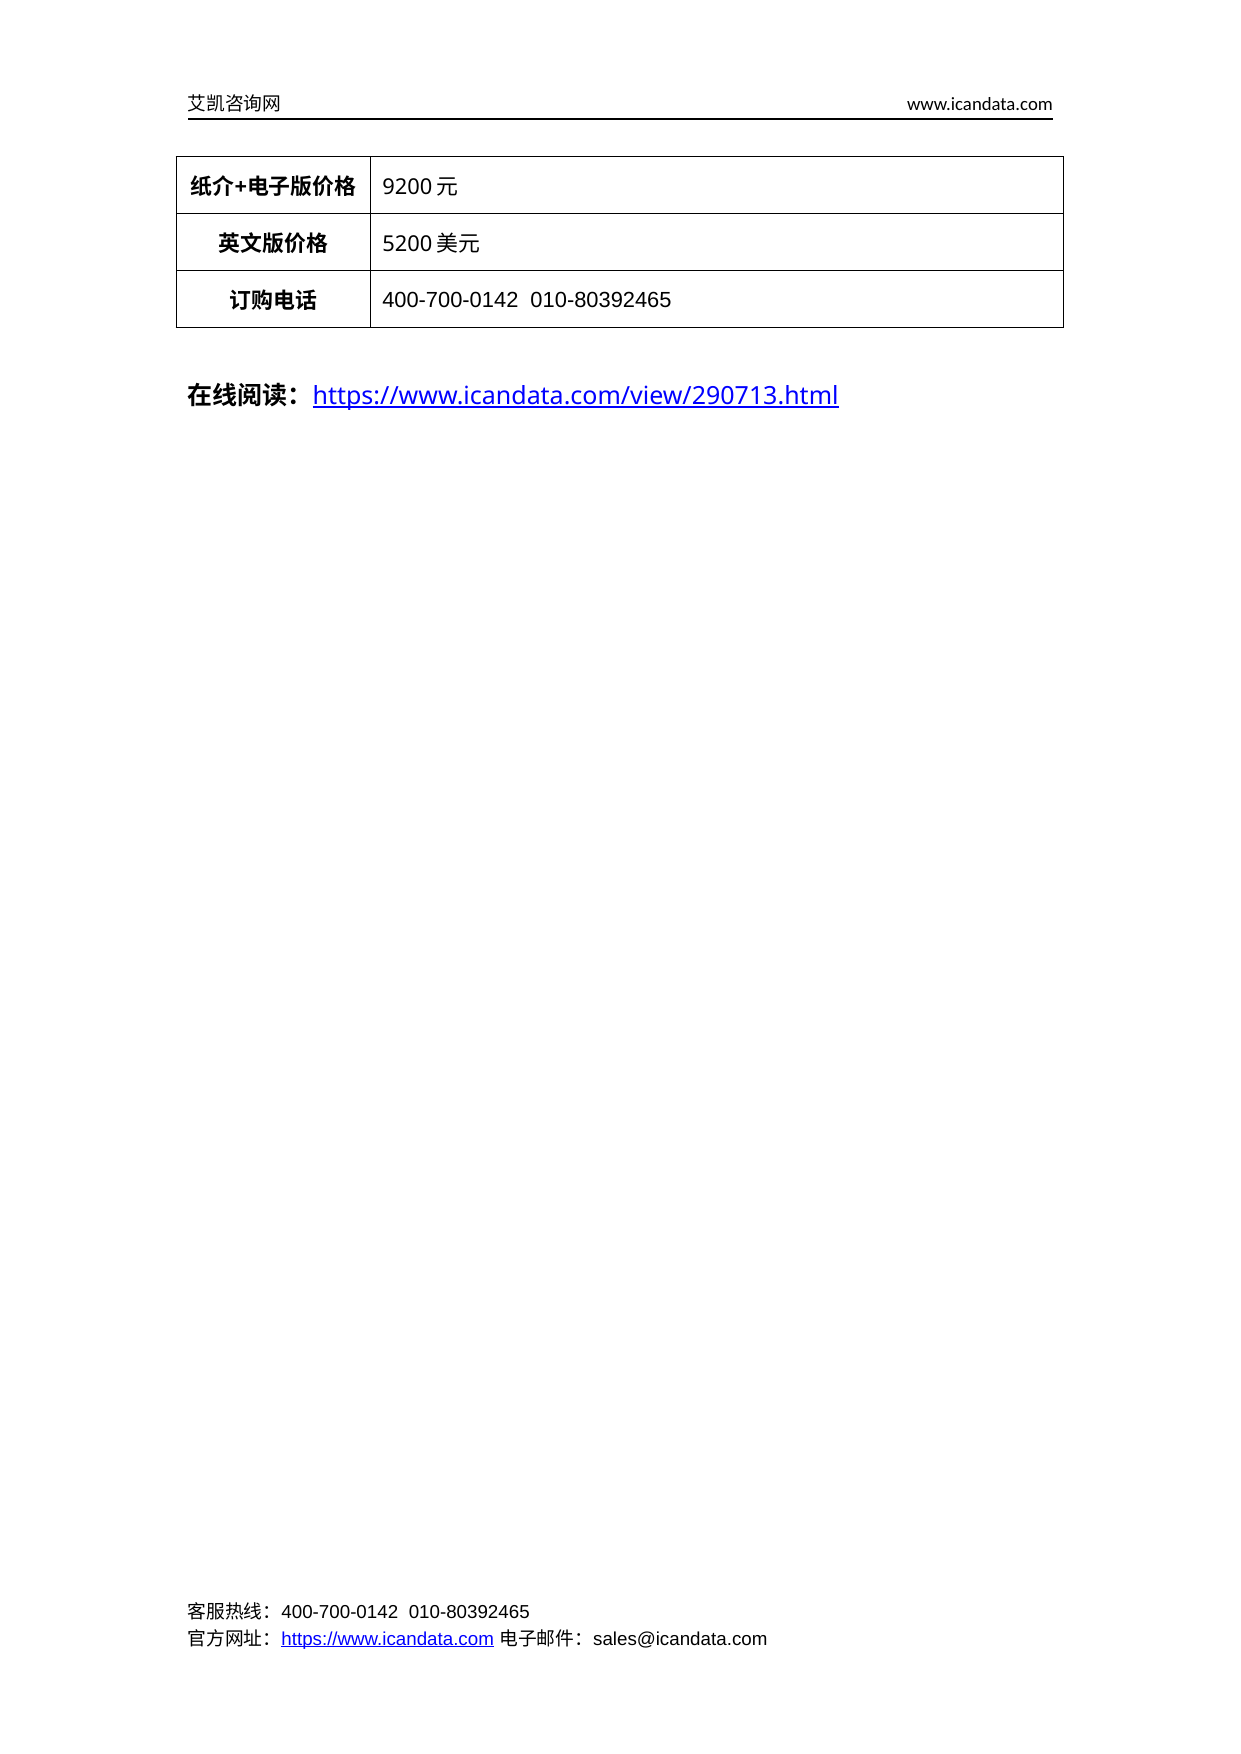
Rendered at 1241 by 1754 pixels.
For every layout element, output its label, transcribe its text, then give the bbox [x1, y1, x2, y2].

table_cell 400-700-0142 010-80392465 [371, 271, 1063, 327]
table_cell 9200元 [371, 157, 1063, 213]
text 在线阅读：https://www.icandata.com/view/290713.html [187, 361, 1053, 426]
table_cell 英文版价格 [177, 214, 370, 270]
table_cell 订购电话 [177, 271, 370, 327]
table_cell 5200美元 [371, 214, 1063, 270]
table_cell 纸介+电子版价格 [177, 157, 370, 213]
